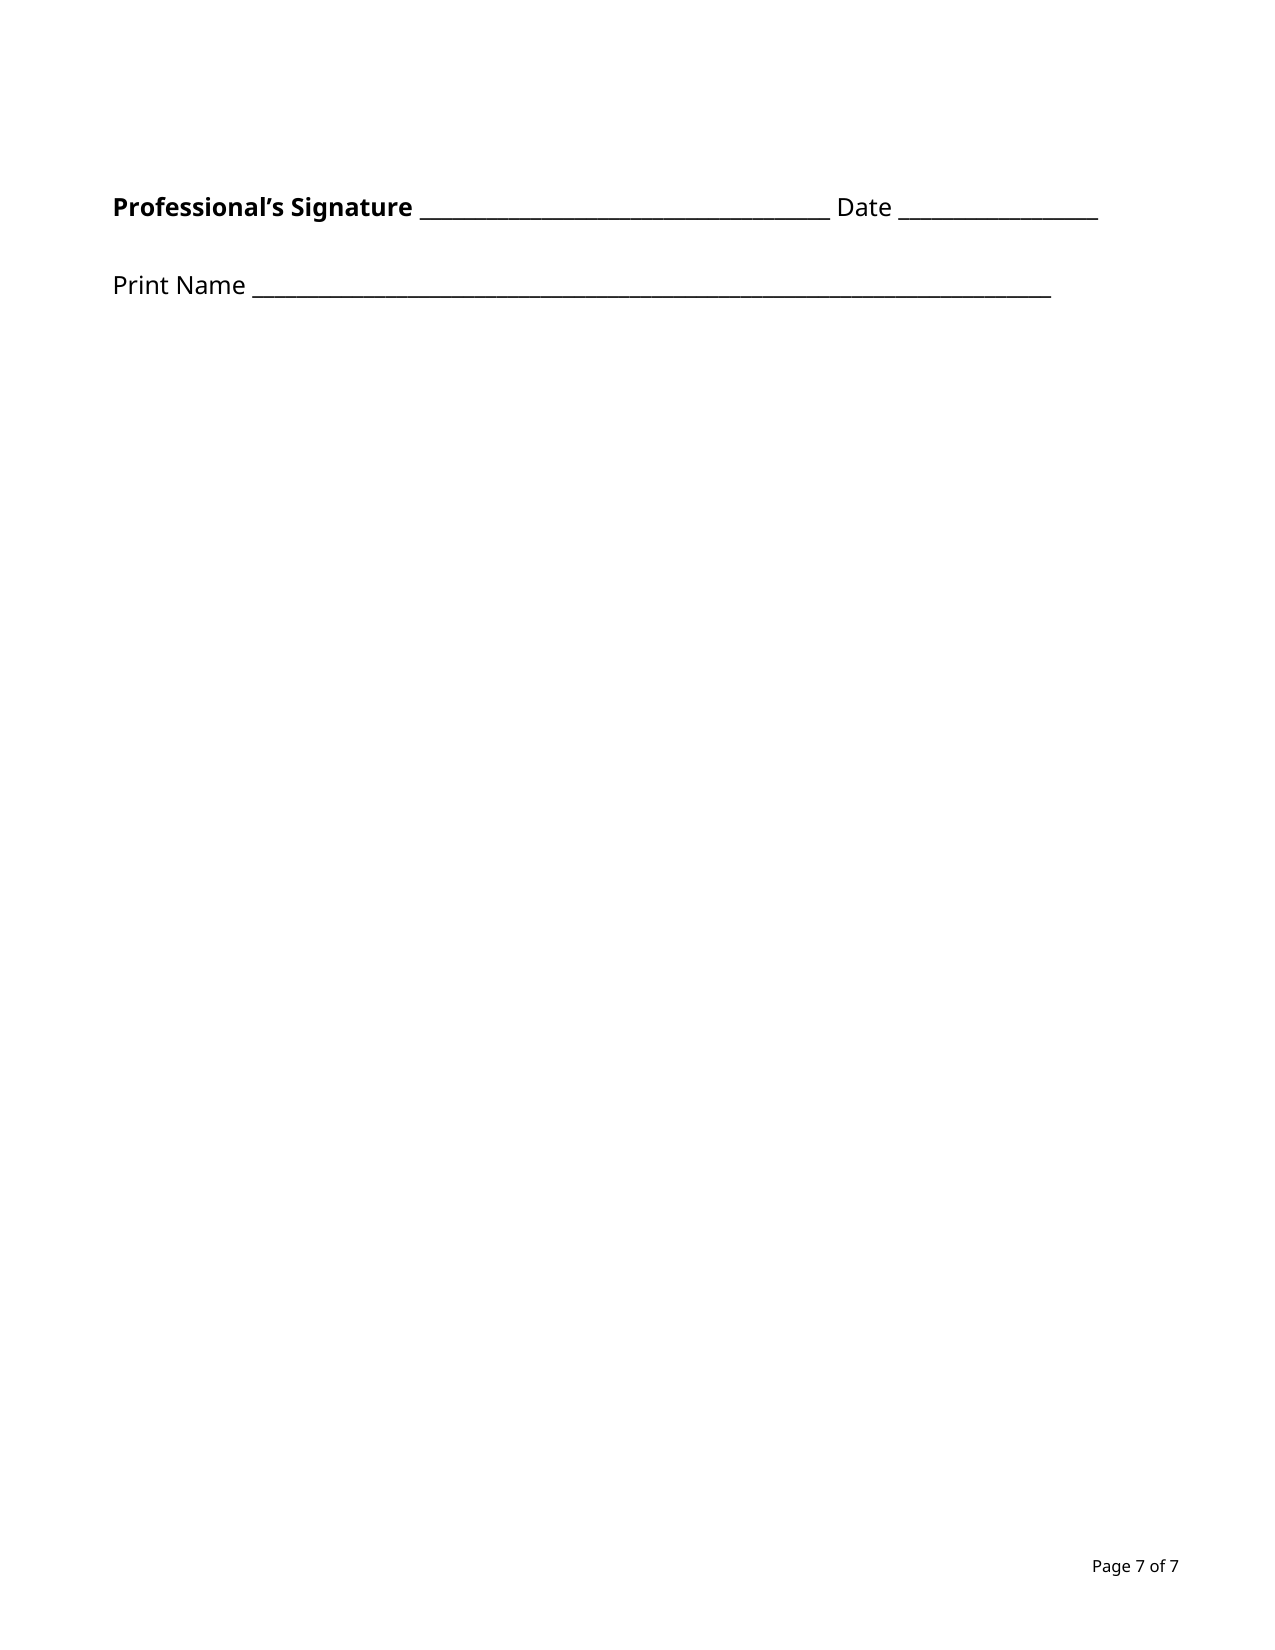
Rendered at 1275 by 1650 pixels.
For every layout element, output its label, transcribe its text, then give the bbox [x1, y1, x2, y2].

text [112, 267, 1162, 302]
text Professional’s Signature _____________________________________ Date __________________ [112, 189, 1162, 223]
